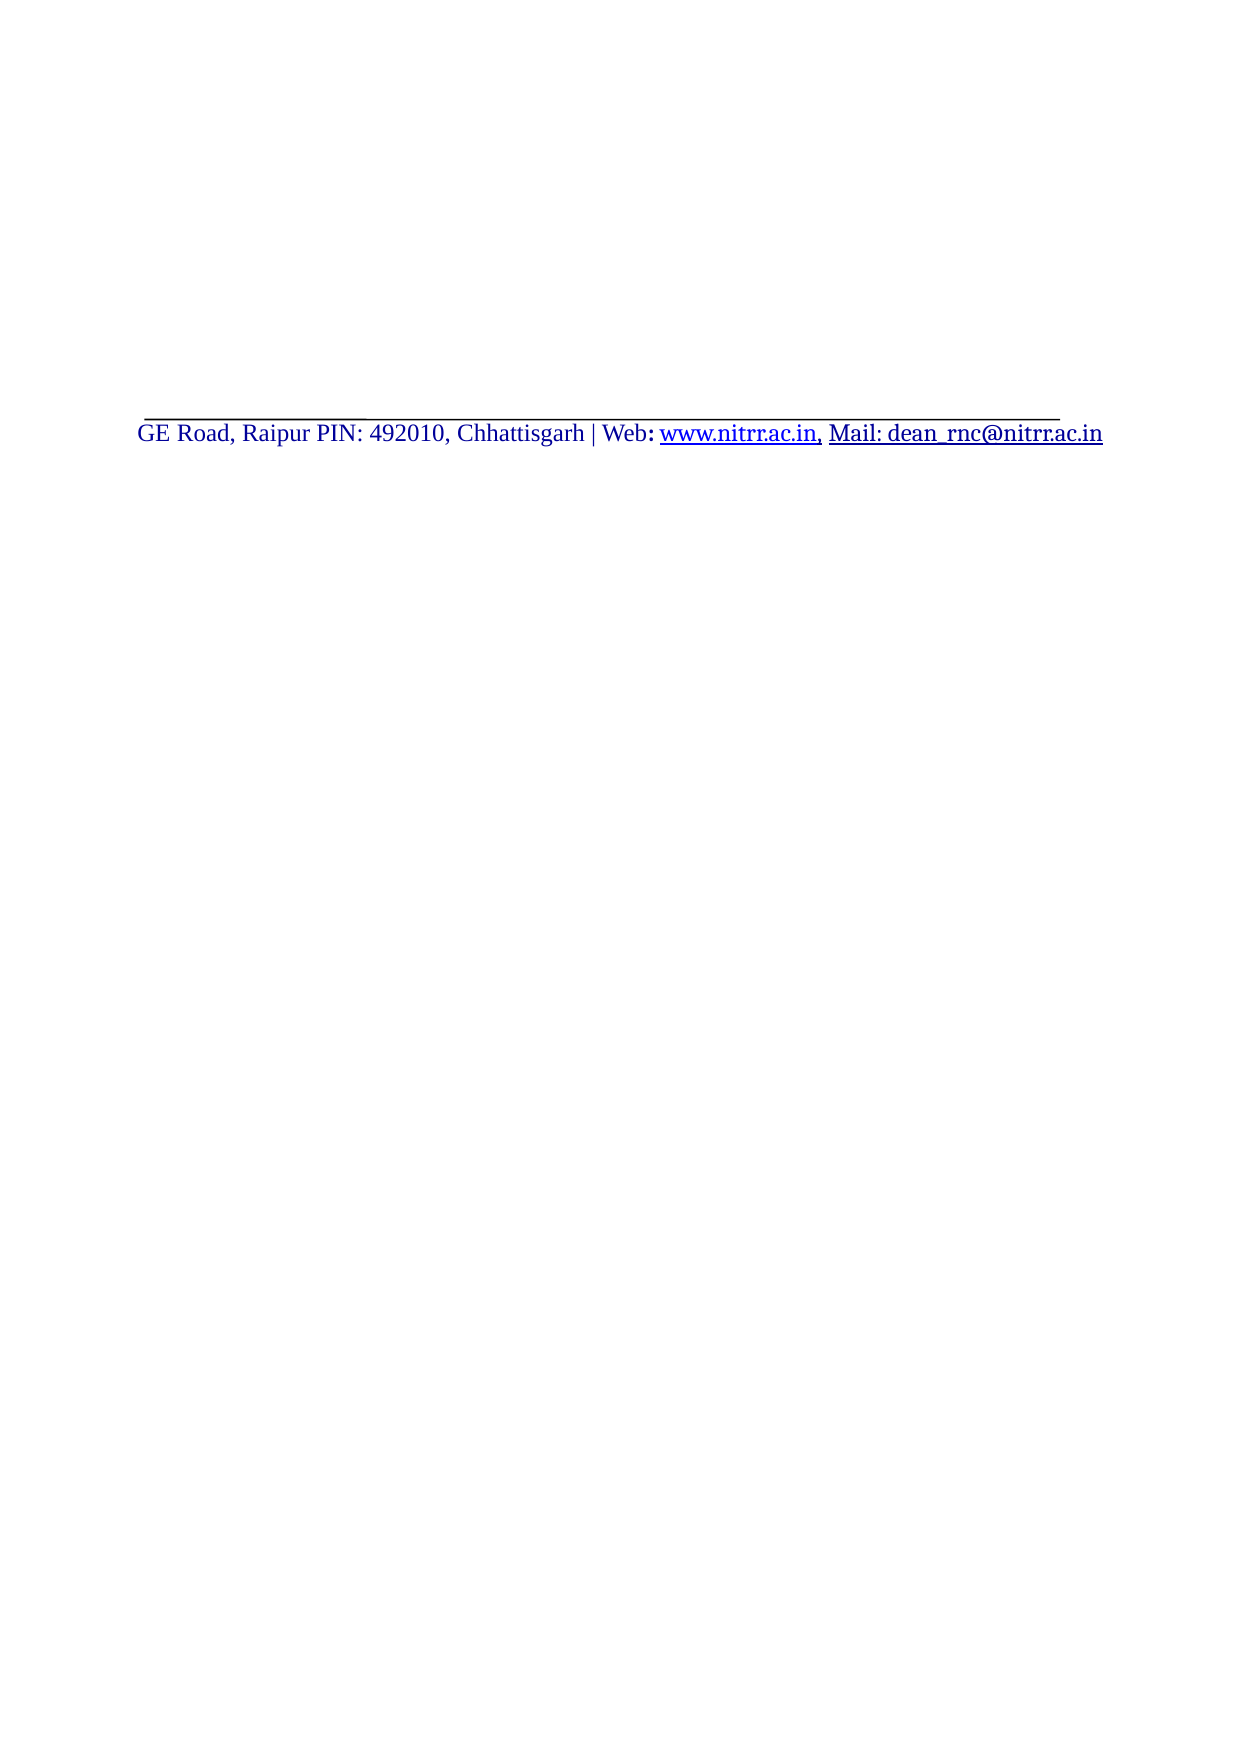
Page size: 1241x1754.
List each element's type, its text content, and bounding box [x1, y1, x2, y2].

text GE Road, Raipur PIN: 492010, Chhattisgarh | Web: www.nitrr.ac.in, Mail: dean_rnc@nitrr.ac.in [118, 418, 1122, 448]
